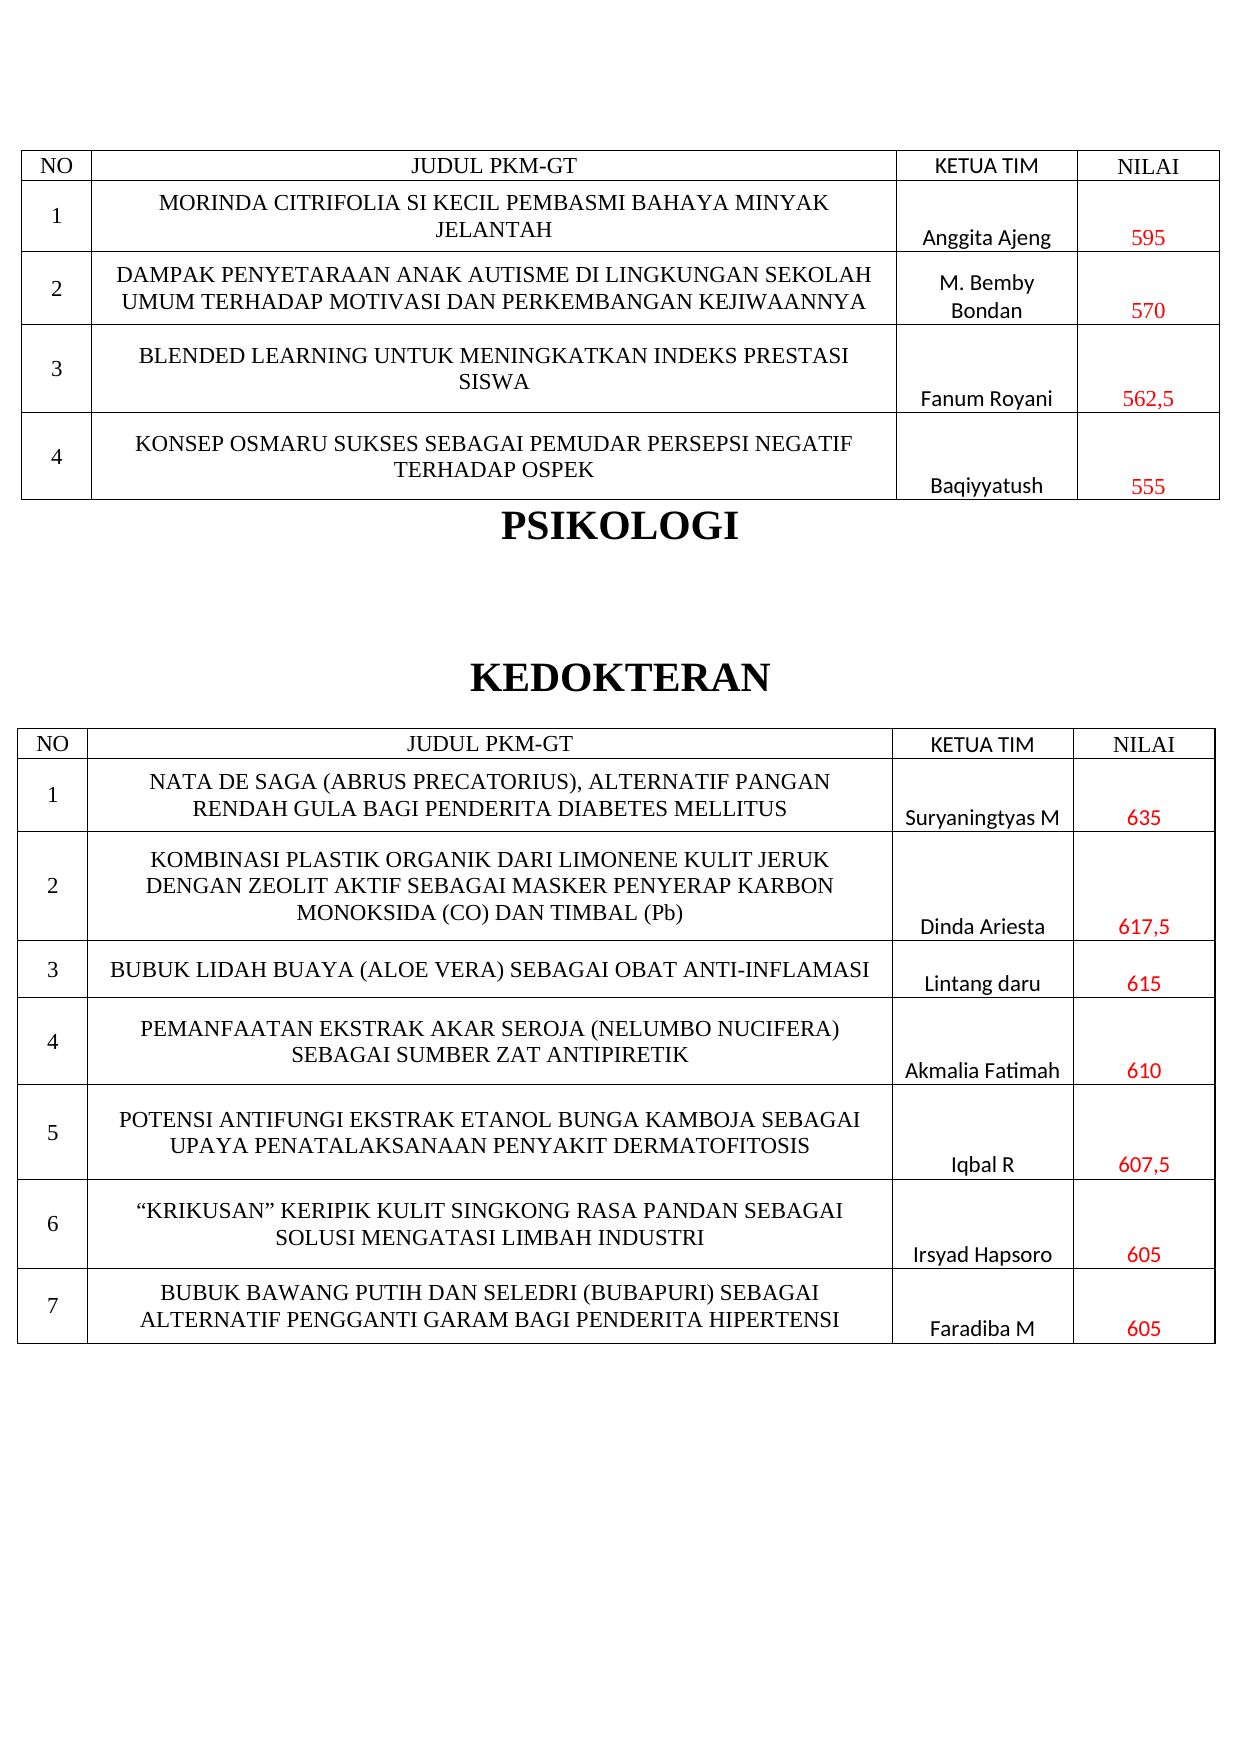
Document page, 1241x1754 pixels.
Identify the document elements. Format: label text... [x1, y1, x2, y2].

text KEDOKTERAN [150, 652, 1090, 700]
table_cell M. Bemby Bondan [897, 252, 1077, 324]
table_cell 1 [22, 181, 91, 251]
table_cell 7 [18, 1269, 87, 1342]
table_cell Irsyad Hapsoro [893, 1180, 1073, 1268]
table_cell NATA DE SAGA (ABRUS PRECATORIUS), ALTERNATIF PANGAN RENDAH GULA BAGI PENDERITA DIABETES MELLITUS [88, 759, 892, 831]
table_header NO [22, 151, 91, 180]
table_cell 595 [1078, 181, 1219, 251]
table_cell 610 [1074, 998, 1214, 1084]
table_cell Suryaningtyas M [893, 759, 1073, 831]
table_cell 2 [22, 252, 91, 324]
table_cell 605 [1074, 1180, 1214, 1268]
table_cell 3 [22, 325, 91, 412]
table_cell 615 [1074, 941, 1214, 997]
table_cell Iqbal R [893, 1085, 1073, 1178]
table_cell 1 [18, 759, 87, 831]
table_cell “KRIKUSAN” KERIPIK KULIT SINGKONG RASA PANDAN SEBAGAI SOLUSI MENGATASI LIMBAH INDUSTRI [88, 1180, 892, 1268]
table_cell 617,5 [1074, 832, 1214, 940]
table_cell PEMANFAATAN EKSTRAK AKAR SEROJA (NELUMBO NUCIFERA) SEBAGAI SUMBER ZAT ANTIPIRETIK [88, 998, 892, 1084]
table_cell BUBUK LIDAH BUAYA (ALOE VERA) SEBAGAI OBAT ANTI-INFLAMASI [88, 941, 892, 997]
table_cell 3 [18, 941, 87, 997]
table_cell Baqiyyatush [897, 413, 1077, 499]
table_header NILAI [1074, 729, 1214, 758]
table_cell 555 [1078, 413, 1219, 499]
table_cell 607,5 [1074, 1085, 1214, 1178]
table_cell Fanum Royani [897, 325, 1077, 412]
table_cell BUBUK BAWANG PUTIH DAN SELEDRI (BUBAPURI) SEBAGAI ALTERNATIF PENGGANTI GARAM BAGI PENDERITA HIPERTENSI [88, 1269, 892, 1342]
table_header JUDUL PKM-GT [88, 729, 892, 758]
table_header NO [18, 729, 87, 758]
table_cell 605 [1074, 1269, 1214, 1342]
table_cell KOMBINASI PLASTIK ORGANIK DARI LIMONENE KULIT JERUK DENGAN ZEOLIT AKTIF SEBAGAI MASKER PENYERAP KARBON MONOKSIDA (CO) DAN TIMBAL (Pb) [88, 832, 892, 940]
table_cell 5 [18, 1085, 87, 1178]
table_header NILAI [1078, 151, 1219, 180]
table_cell Anggita Ajeng [897, 181, 1077, 251]
table_cell POTENSI ANTIFUNGI EKSTRAK ETANOL BUNGA KAMBOJA SEBAGAI UPAYA PENATALAKSANAAN PENYAKIT DERMATOFITOSIS [88, 1085, 892, 1178]
text PSIKOLOGI [150, 500, 1090, 548]
table_cell Lintang daru [893, 941, 1073, 997]
table_header KETUA TIM [897, 151, 1077, 180]
table_cell 570 [1078, 252, 1219, 324]
table_cell 635 [1074, 759, 1214, 831]
table_cell Faradiba M [893, 1269, 1073, 1342]
table_cell 562,5 [1078, 325, 1219, 412]
table_cell BLENDED LEARNING UNTUK MENINGKATKAN INDEKS PRESTASI SISWA [92, 325, 896, 412]
table_cell 4 [18, 998, 87, 1084]
table_cell KONSEP OSMARU SUKSES SEBAGAI PEMUDAR PERSEPSI NEGATIF TERHADAP OSPEK [92, 413, 896, 499]
table_header KETUA TIM [893, 729, 1073, 758]
table_header JUDUL PKM-GT [92, 151, 896, 180]
table_cell DAMPAK PENYETARAAN ANAK AUTISME DI LINGKUNGAN SEKOLAH UMUM TERHADAP MOTIVASI DAN PERKEMBANGAN KEJIWAANNYA [92, 252, 896, 324]
table_cell 2 [18, 832, 87, 940]
table_cell Dinda Ariesta [893, 832, 1073, 940]
table_cell Akmalia Fatimah [893, 998, 1073, 1084]
table_cell 6 [18, 1180, 87, 1268]
table_cell MORINDA CITRIFOLIA SI KECIL PEMBASMI BAHAYA MINYAK JELANTAH [92, 181, 896, 251]
table_cell 4 [22, 413, 91, 499]
